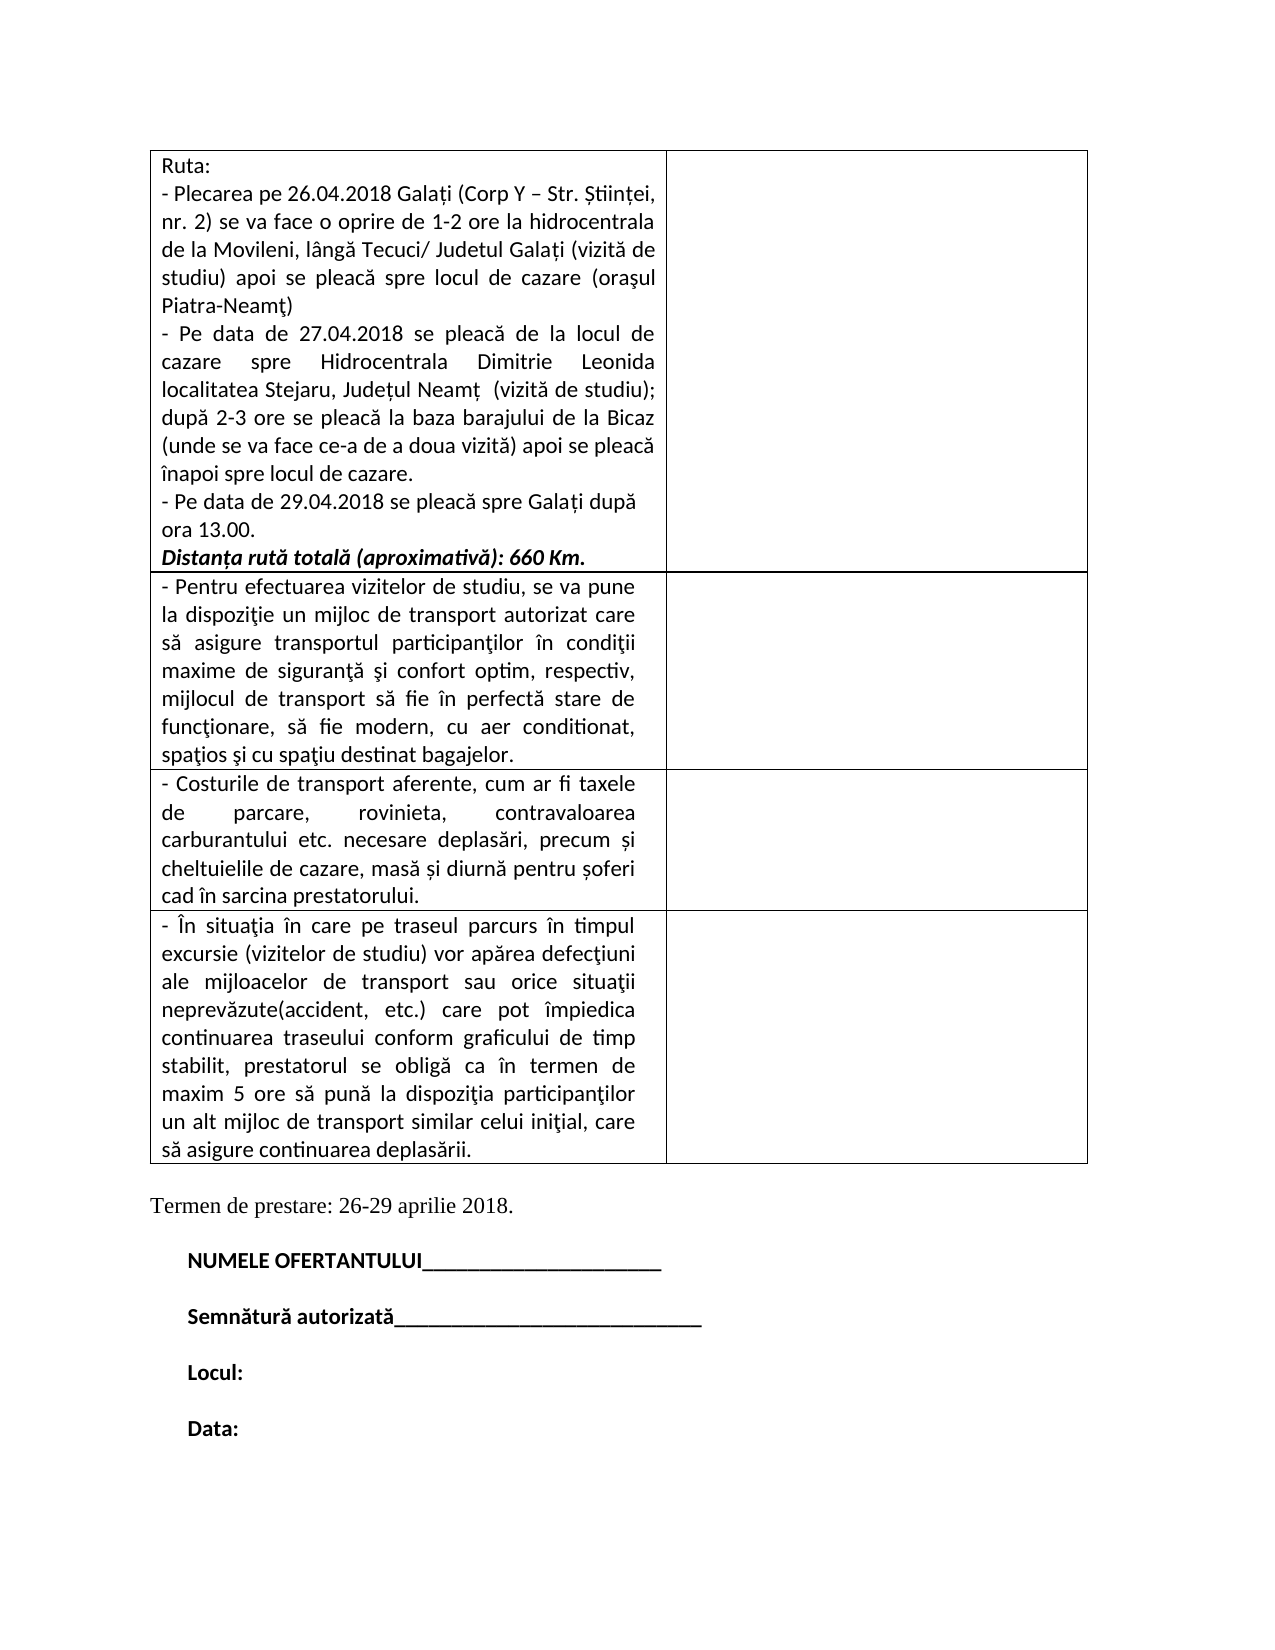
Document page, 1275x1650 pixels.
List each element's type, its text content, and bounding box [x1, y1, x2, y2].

table_cell - Costurile de transport aferente, cum ar fi taxele de parcare, rovinieta, contravaloarea carburantului etc. necesare deplasări, precum și cheltuielile de cazare, masă și diurnă pentru șoferi cad în sarcina prestatorului. [151, 770, 666, 910]
text Termen de prestare: 26-29 aprilie 2018. [150, 1192, 1125, 1218]
text Semnătură autorizată___________________________ [150, 1302, 1125, 1330]
table_cell Ruta: - Plecarea pe 26.04.2018 Galaţi (Corp Y – Str. Ştiinţei, nr. 2) se va face o oprire de 1-2 ore la hidrocentrala de la Movileni, lângă Tecuci/ Judetul Galaţi (vizită de studiu) apoi se pleacă spre locul de cazare (oraşul Piatra-Neamţ) - Pe data de 27.04.2018 se pleacă de la locul de cazare spre Hidrocentrala Dimitrie Leonida localitatea Stejaru, Judeţul Neamţ (vizită de studiu); după 2-3 ore se pleacă la baza barajului de la Bicaz (unde se va face ce-a de a doua vizită) apoi se pleacă înapoi spre locul de cazare. - Pe data de 29.04.2018 se pleacă spre Galaţi după ora 13.00. Distanţa rută totală (aproximativă): 660 Km. [151, 151, 666, 571]
table_cell - Pentru efectuarea vizitelor de studiu, se va pune la dispoziţie un mijloc de transport autorizat care să asigure transportul participanţilor în condiţii maxime de siguranţă şi confort optim, respectiv, mijlocul de transport să fie în perfectă stare de funcţionare, să fie modern, cu aer conditionat, spaţios şi cu spaţiu destinat bagajelor. [151, 573, 666, 768]
table_cell - În situaţia în care pe traseul parcurs în timpul excursie (vizitelor de studiu) vor apărea defecţiuni ale mijloacelor de transport sau orice situaţii neprevăzute(accident, etc.) care pot împiedica continuarea traseului conform graficului de timp stabilit, prestatorul se obligă ca în termen de maxim 5 ore să pună la dispoziţia participanţilor un alt mijloc de transport similar celui iniţial, care să asigure continuarea deplasării. [151, 911, 666, 1163]
table_cell [667, 151, 1087, 571]
table_cell [667, 770, 1087, 910]
text Locul: [150, 1358, 1125, 1386]
table_cell [667, 911, 1087, 1163]
table_cell [667, 573, 1087, 768]
text NUMELE OFERTANTULUI_____________________ [150, 1246, 1125, 1274]
text Data: [150, 1414, 1125, 1442]
